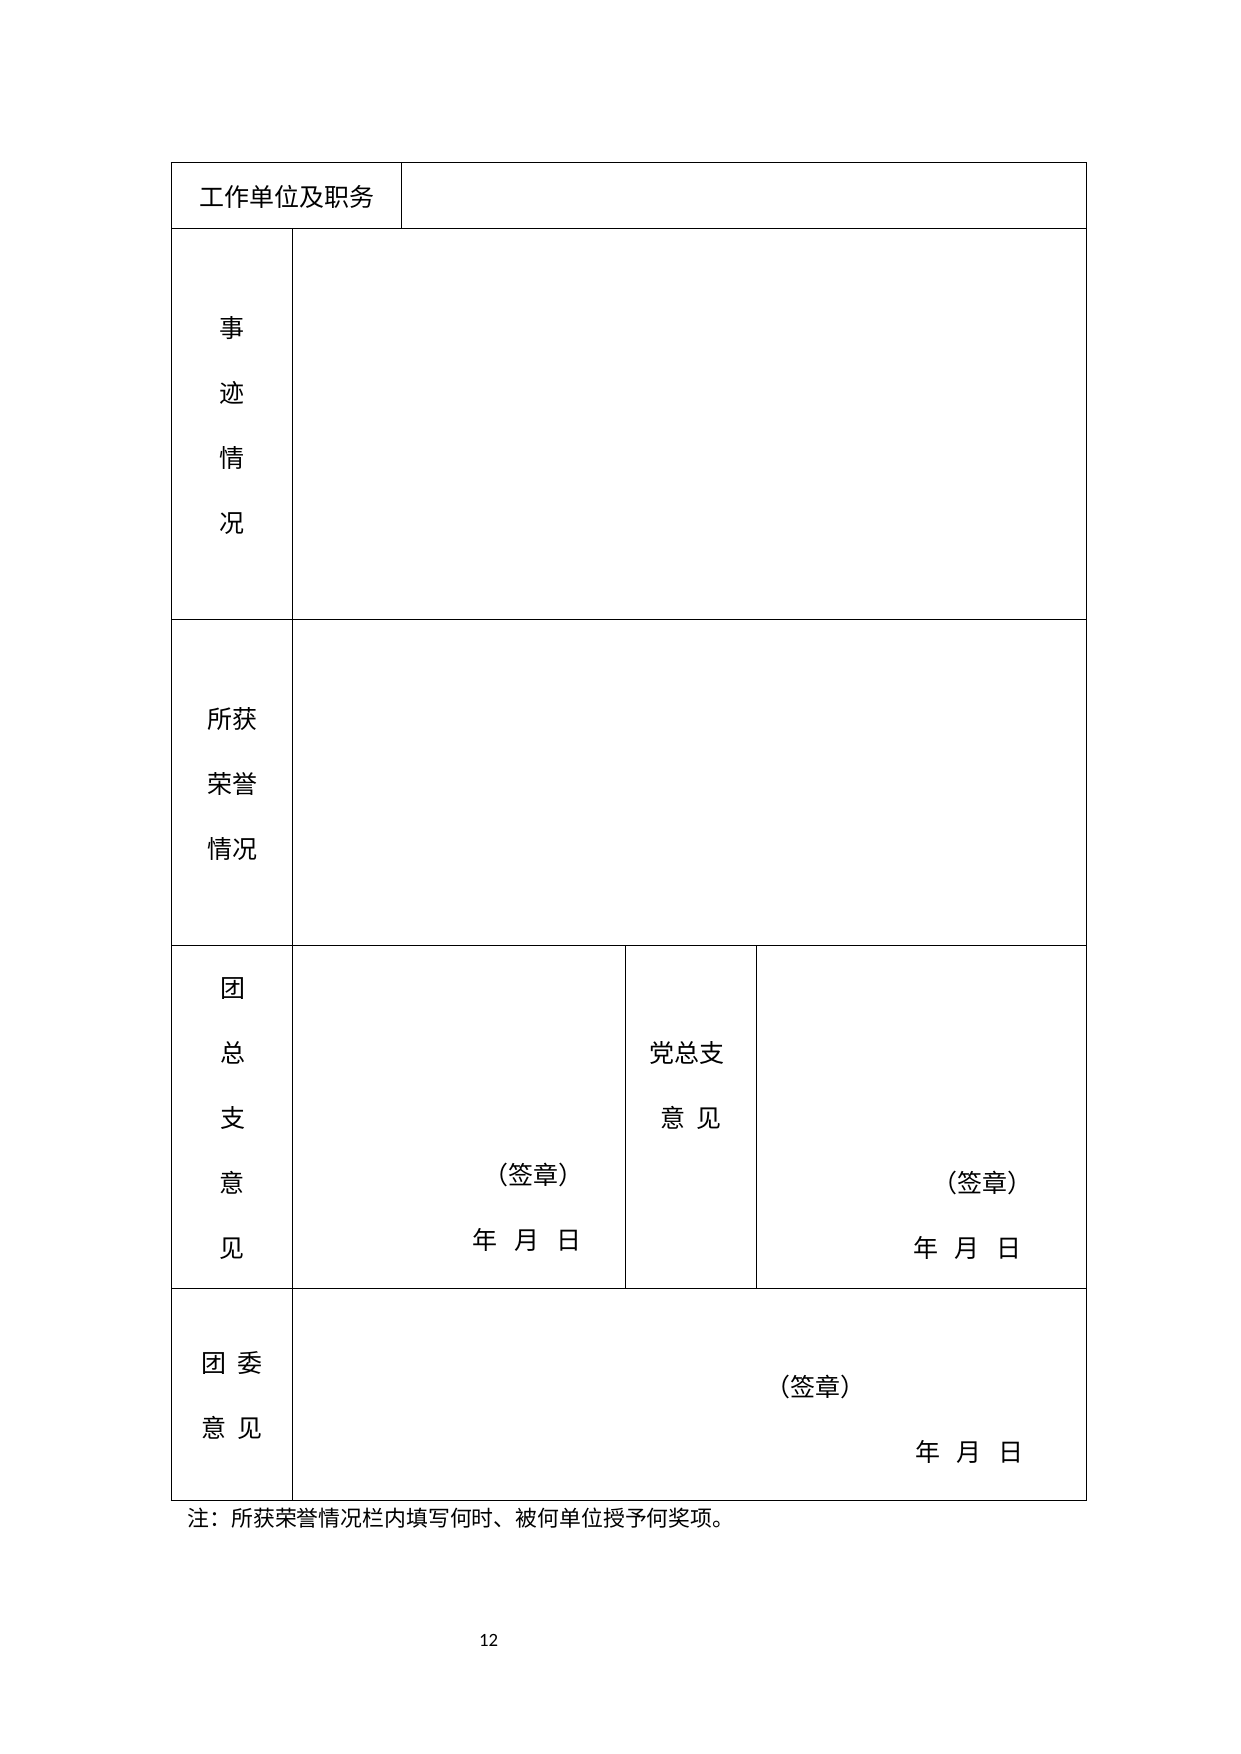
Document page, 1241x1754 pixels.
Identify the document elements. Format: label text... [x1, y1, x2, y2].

table_cell [293, 620, 1086, 945]
table_cell [293, 229, 1086, 619]
text 注：所获荣誉情况栏内填写何时、被何单位授予何奖项。 [165, 1501, 1092, 1533]
table_cell （签章） 年 月 日 [293, 946, 625, 1287]
table_cell 事 迹 情 况 [172, 229, 292, 619]
table_cell （签章） 年 月 日 [757, 946, 1086, 1287]
table_cell 团 总 支 意 见 [172, 946, 292, 1287]
table_cell [402, 163, 1086, 228]
table_cell 工作单位及职务 [172, 163, 401, 228]
table_cell 党总支 意 见 [626, 946, 756, 1287]
table_cell 所获 荣誉 情况 [172, 620, 292, 945]
table_cell 团 委 意 见 [172, 1289, 292, 1500]
table_cell （签章） 年 月 日 [293, 1289, 1086, 1500]
